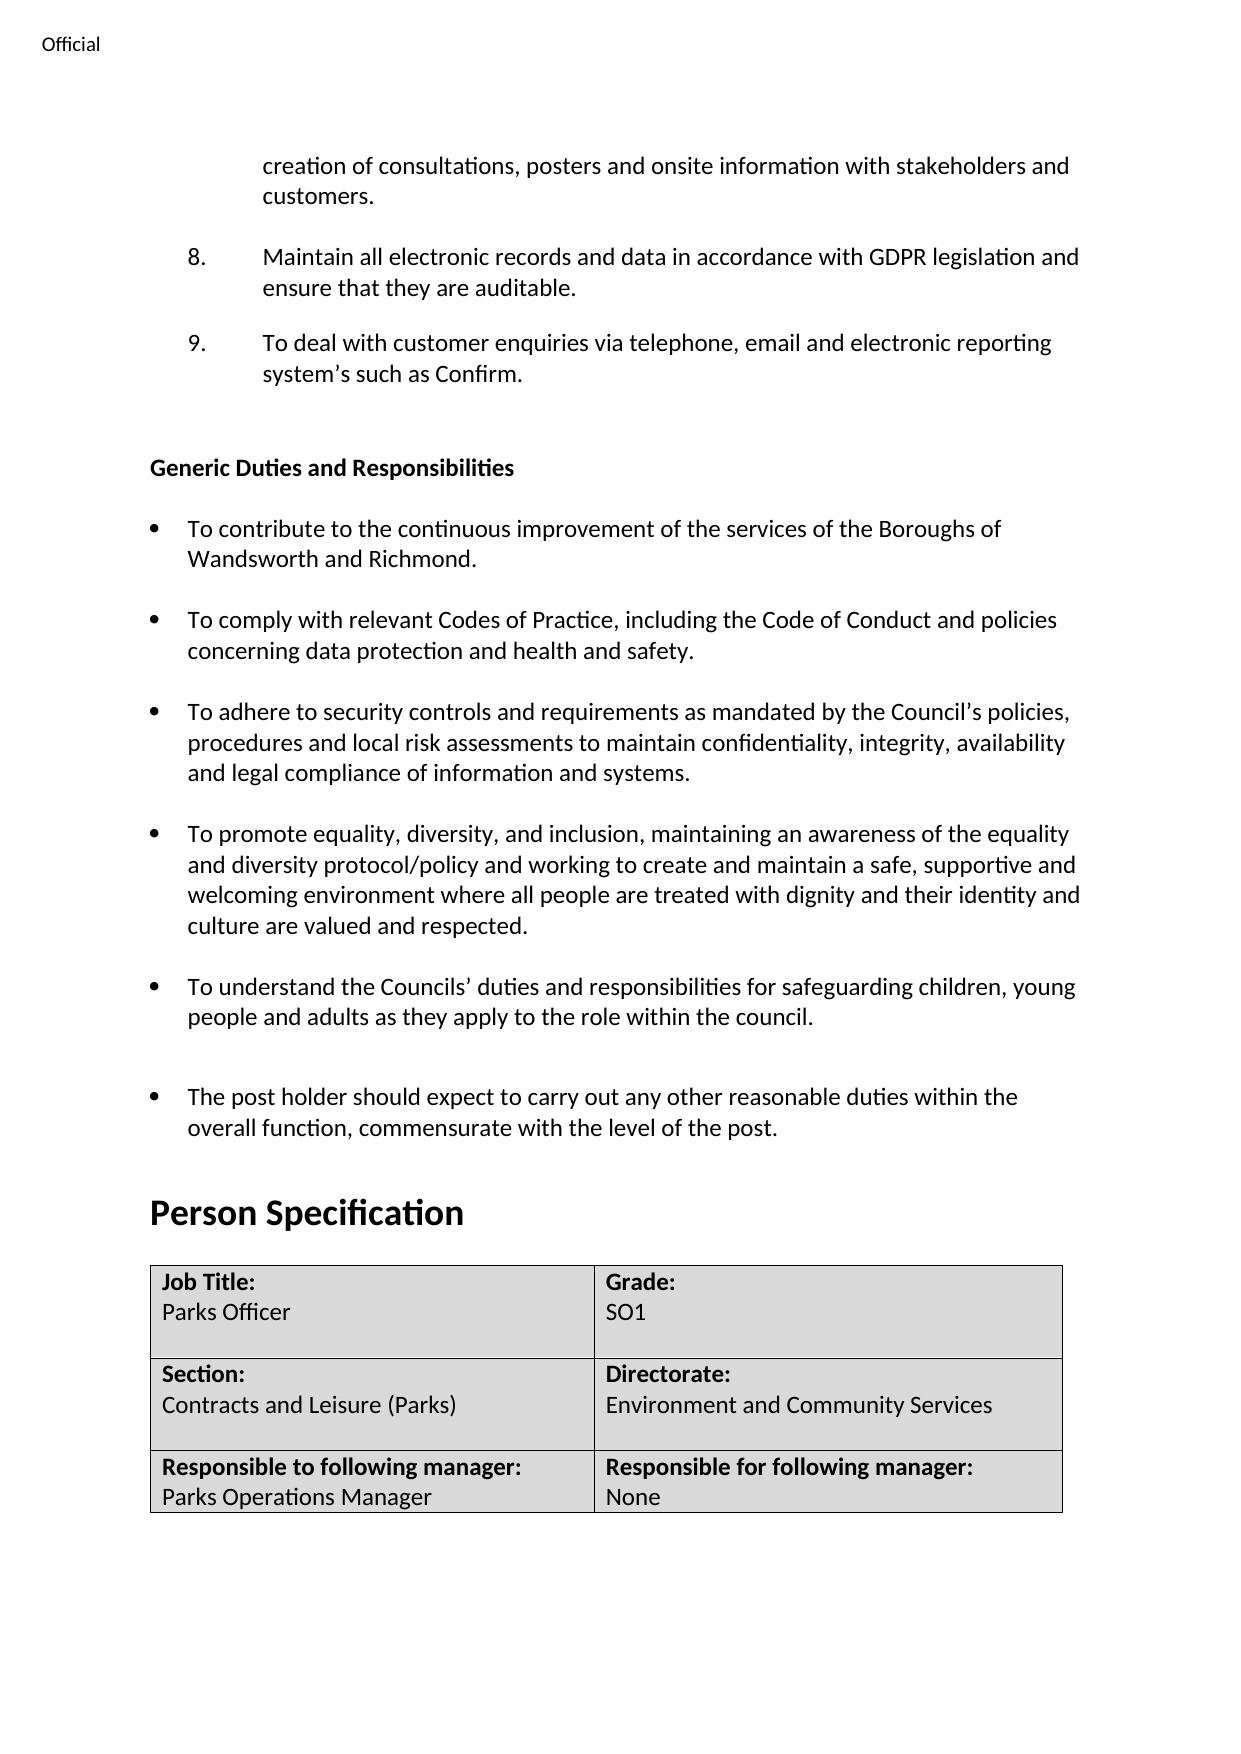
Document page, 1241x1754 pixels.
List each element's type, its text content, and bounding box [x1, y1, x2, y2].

table_cell Responsible to following manager: Parks Operations Manager [151, 1451, 594, 1512]
list To comply with relevant Codes of Practice, including the Code of Conduct and policies concerning data protection and health and safety. [150, 605, 1090, 666]
text Generic Duties and Responsibilities [150, 452, 1090, 483]
list To deal with customer enquiries via telephone, email and electronic reporting system’s such as Confirm. [187, 328, 1090, 389]
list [187, 150, 1090, 211]
list To contribute to the continuous improvement of the services of the Boroughs of Wandsworth and Richmond. [150, 513, 1090, 574]
list To adhere to security controls and requirements as mandated by the Council’s policies, procedures and local risk assessments to maintain confidentiality, integrity, availability and legal compliance of information and systems. [150, 696, 1090, 788]
text Person Specification [150, 1188, 1090, 1234]
table_cell Responsible for following manager: None [595, 1451, 1062, 1512]
table_header Grade: SO1 [595, 1266, 1062, 1357]
list To promote equality, diversity, and inclusion, maintaining an awareness of the equality and diversity protocol/policy and working to create and maintain a safe, supportive and welcoming environment where all people are treated with dignity and their identity and culture are valued and respected. [150, 818, 1090, 940]
table_cell Directorate: Environment and Community Services [595, 1359, 1062, 1450]
list To understand the Councils’ duties and responsibilities for safeguarding children, young people and adults as they apply to the role within the council. [150, 971, 1090, 1032]
list The post holder should expect to carry out any other reasonable duties within the overall function, commensurate with the level of the post. [150, 1082, 1090, 1143]
table_header Job Title: Parks Officer [151, 1266, 594, 1357]
table_cell Section: Contracts and Leisure (Parks) [151, 1359, 594, 1450]
list Maintain all electronic records and data in accordance with GDPR legislation and ensure that they are auditable. [187, 242, 1090, 303]
